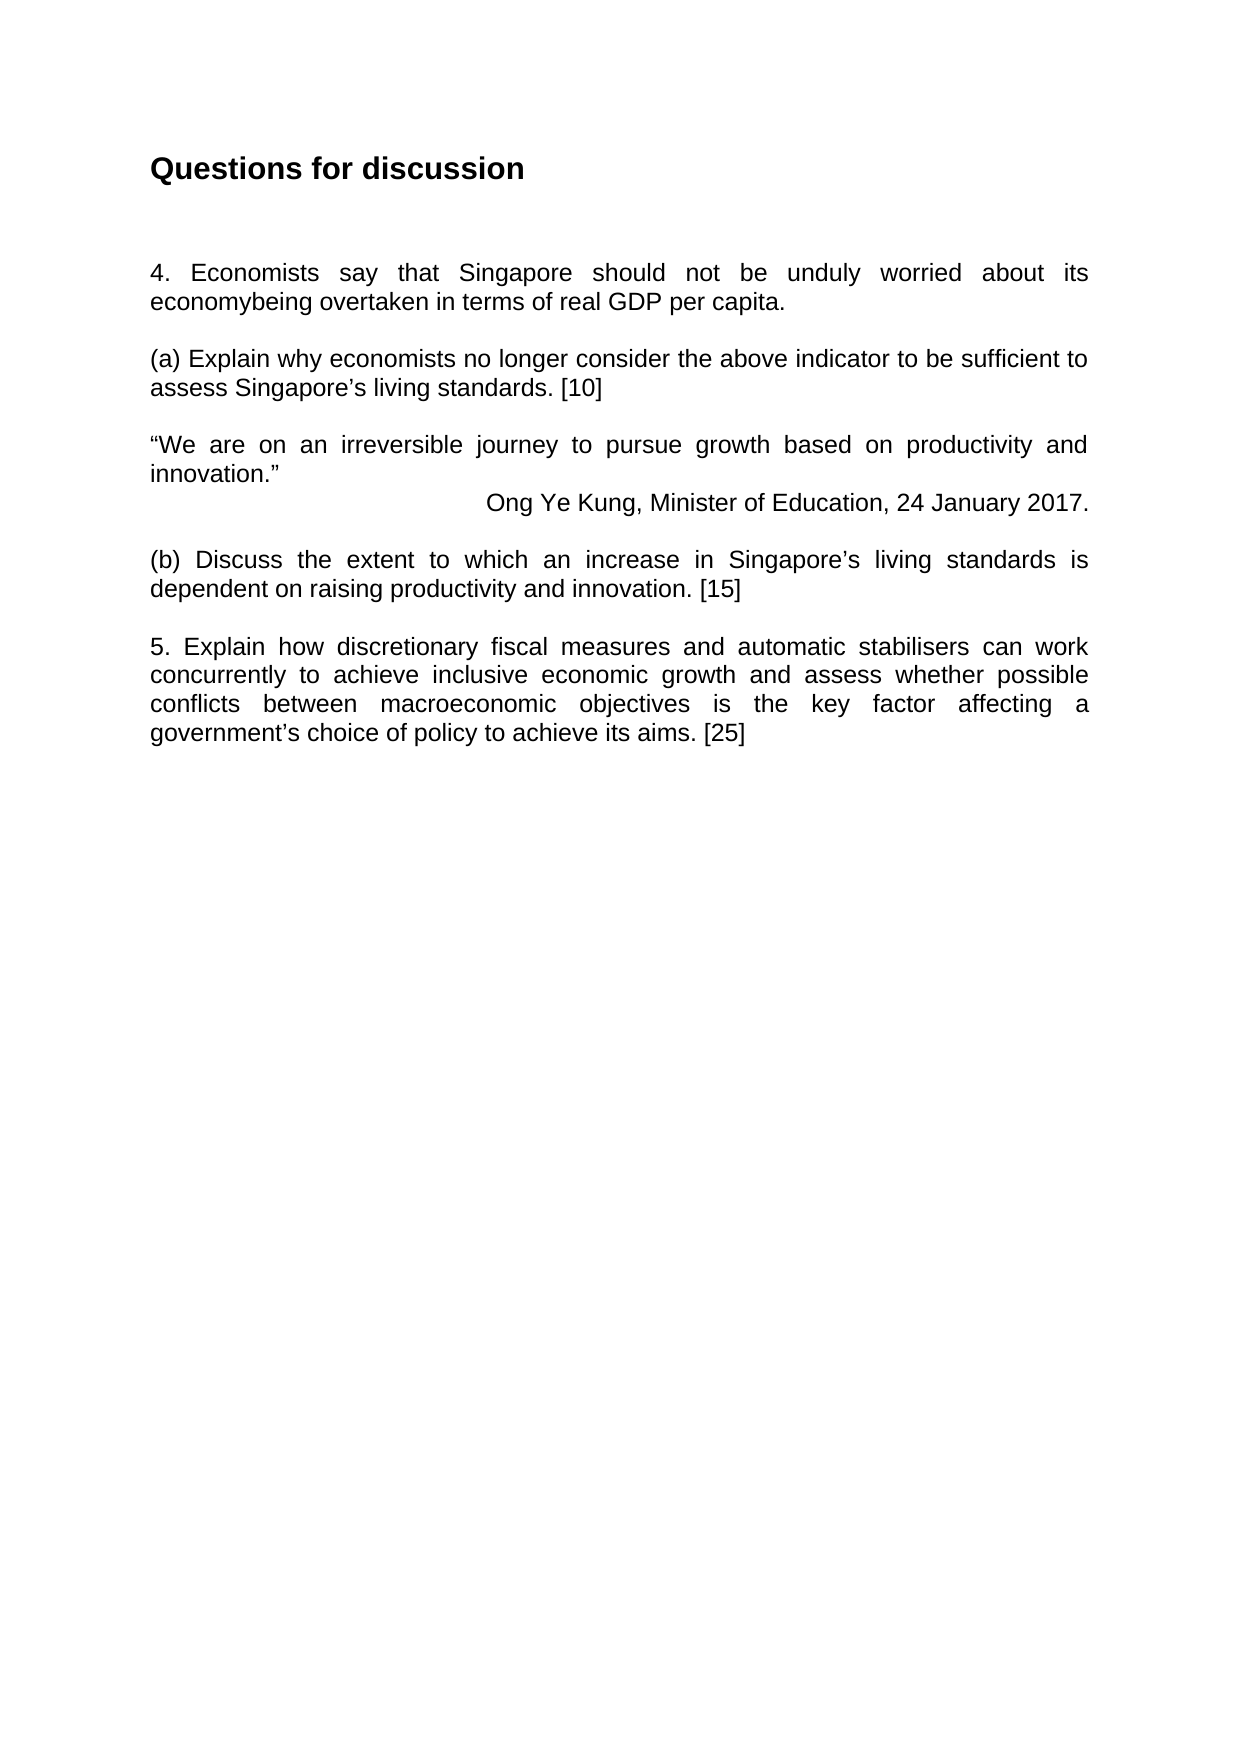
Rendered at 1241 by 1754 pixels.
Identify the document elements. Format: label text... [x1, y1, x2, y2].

text Ong Ye Kung, Minister of Education, 24 January 2017. [150, 488, 1090, 517]
text Questions for discussion [150, 150, 1090, 186]
text “We are on an irreversible journey to pursue growth based on productivity and innovation.” [150, 430, 1090, 488]
text (b) Discuss the extent to which an increase in Singapore’s living standards is dependent on raising productivity and innovation. [15] [150, 545, 1090, 603]
text 5. Explain how discretionary fiscal measures and automatic stabilisers can work concurrently to achieve inclusive economic growth and assess whether possible conflicts between macroeconomic objectives is the key factor affecting a government’s choice of policy to achieve its aims. [25] [150, 632, 1090, 747]
text (a) Explain why economists no longer consider the above indicator to be sufficient to assess Singapore’s living standards. [10] [150, 344, 1090, 402]
text 4. Economists say that Singapore should not be unduly worried about its economybeing overtaken in terms of real GDP per capita. [150, 258, 1090, 315]
